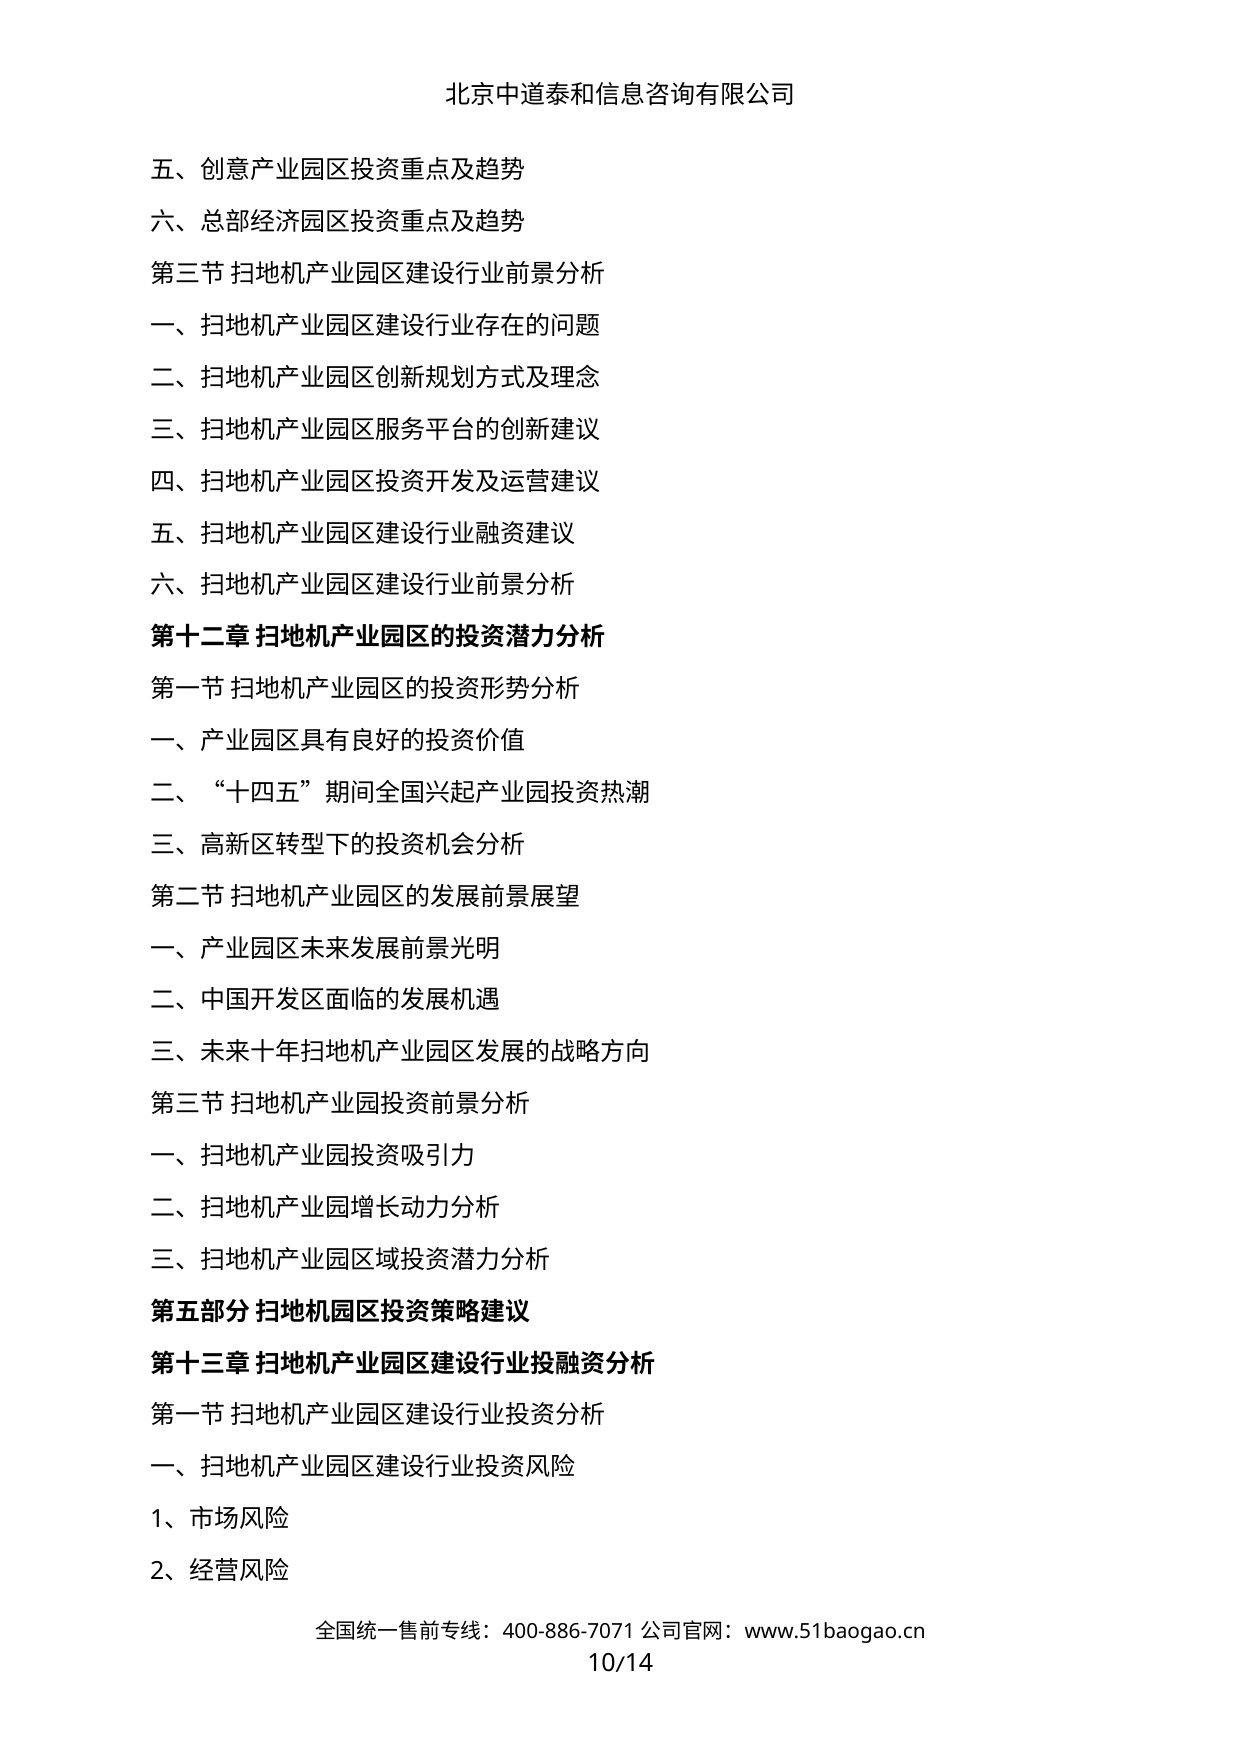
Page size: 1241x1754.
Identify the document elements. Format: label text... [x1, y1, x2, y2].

text 三、扫地机产业园区域投资潜力分析 [150, 1239, 1090, 1276]
text 三、高新区转型下的投资机会分析 [150, 824, 1090, 861]
text 二、扫地机产业园区创新规划方式及理念 [150, 357, 1090, 394]
text 六、总部经济园区投资重点及趋势 [150, 202, 1090, 238]
text 六、扫地机产业园区建设行业前景分析 [150, 565, 1090, 601]
text 第十三章 扫地机产业园区建设行业投融资分析 [150, 1343, 1090, 1379]
text 一、产业园区未来发展前景光明 [150, 928, 1090, 964]
text 一、扫地机产业园区建设行业投资风险 [150, 1447, 1090, 1483]
text 二、“十四五”期间全国兴起产业园投资热潮 [150, 772, 1090, 809]
text 一、扫地机产业园投资吸引力 [150, 1136, 1090, 1172]
text 五、创意产业园区投资重点及趋势 [150, 150, 1090, 186]
text 二、中国开发区面临的发展机遇 [150, 980, 1090, 1016]
text 第一节 扫地机产业园区的投资形势分析 [150, 669, 1090, 705]
text 一、扫地机产业园区建设行业存在的问题 [150, 306, 1090, 342]
text 五、扫地机产业园区建设行业融资建议 [150, 513, 1090, 549]
text 四、扫地机产业园区投资开发及运营建议 [150, 461, 1090, 497]
text 第十二章 扫地机产业园区的投资潜力分析 [150, 617, 1090, 653]
text 第一节 扫地机产业园区建设行业投资分析 [150, 1395, 1090, 1431]
text 2、经营风险 [150, 1551, 1090, 1587]
text 第三节 扫地机产业园投资前景分析 [150, 1084, 1090, 1120]
text 第二节 扫地机产业园区的发展前景展望 [150, 876, 1090, 912]
text 二、扫地机产业园增长动力分析 [150, 1187, 1090, 1224]
text 第五部分 扫地机园区投资策略建议 [150, 1291, 1090, 1327]
text 一、产业园区具有良好的投资价值 [150, 721, 1090, 757]
text 1、市场风险 [150, 1499, 1090, 1535]
text 第三节 扫地机产业园区建设行业前景分析 [150, 254, 1090, 290]
text 三、未来十年扫地机产业园区发展的战略方向 [150, 1032, 1090, 1068]
text 三、扫地机产业园区服务平台的创新建议 [150, 409, 1090, 446]
